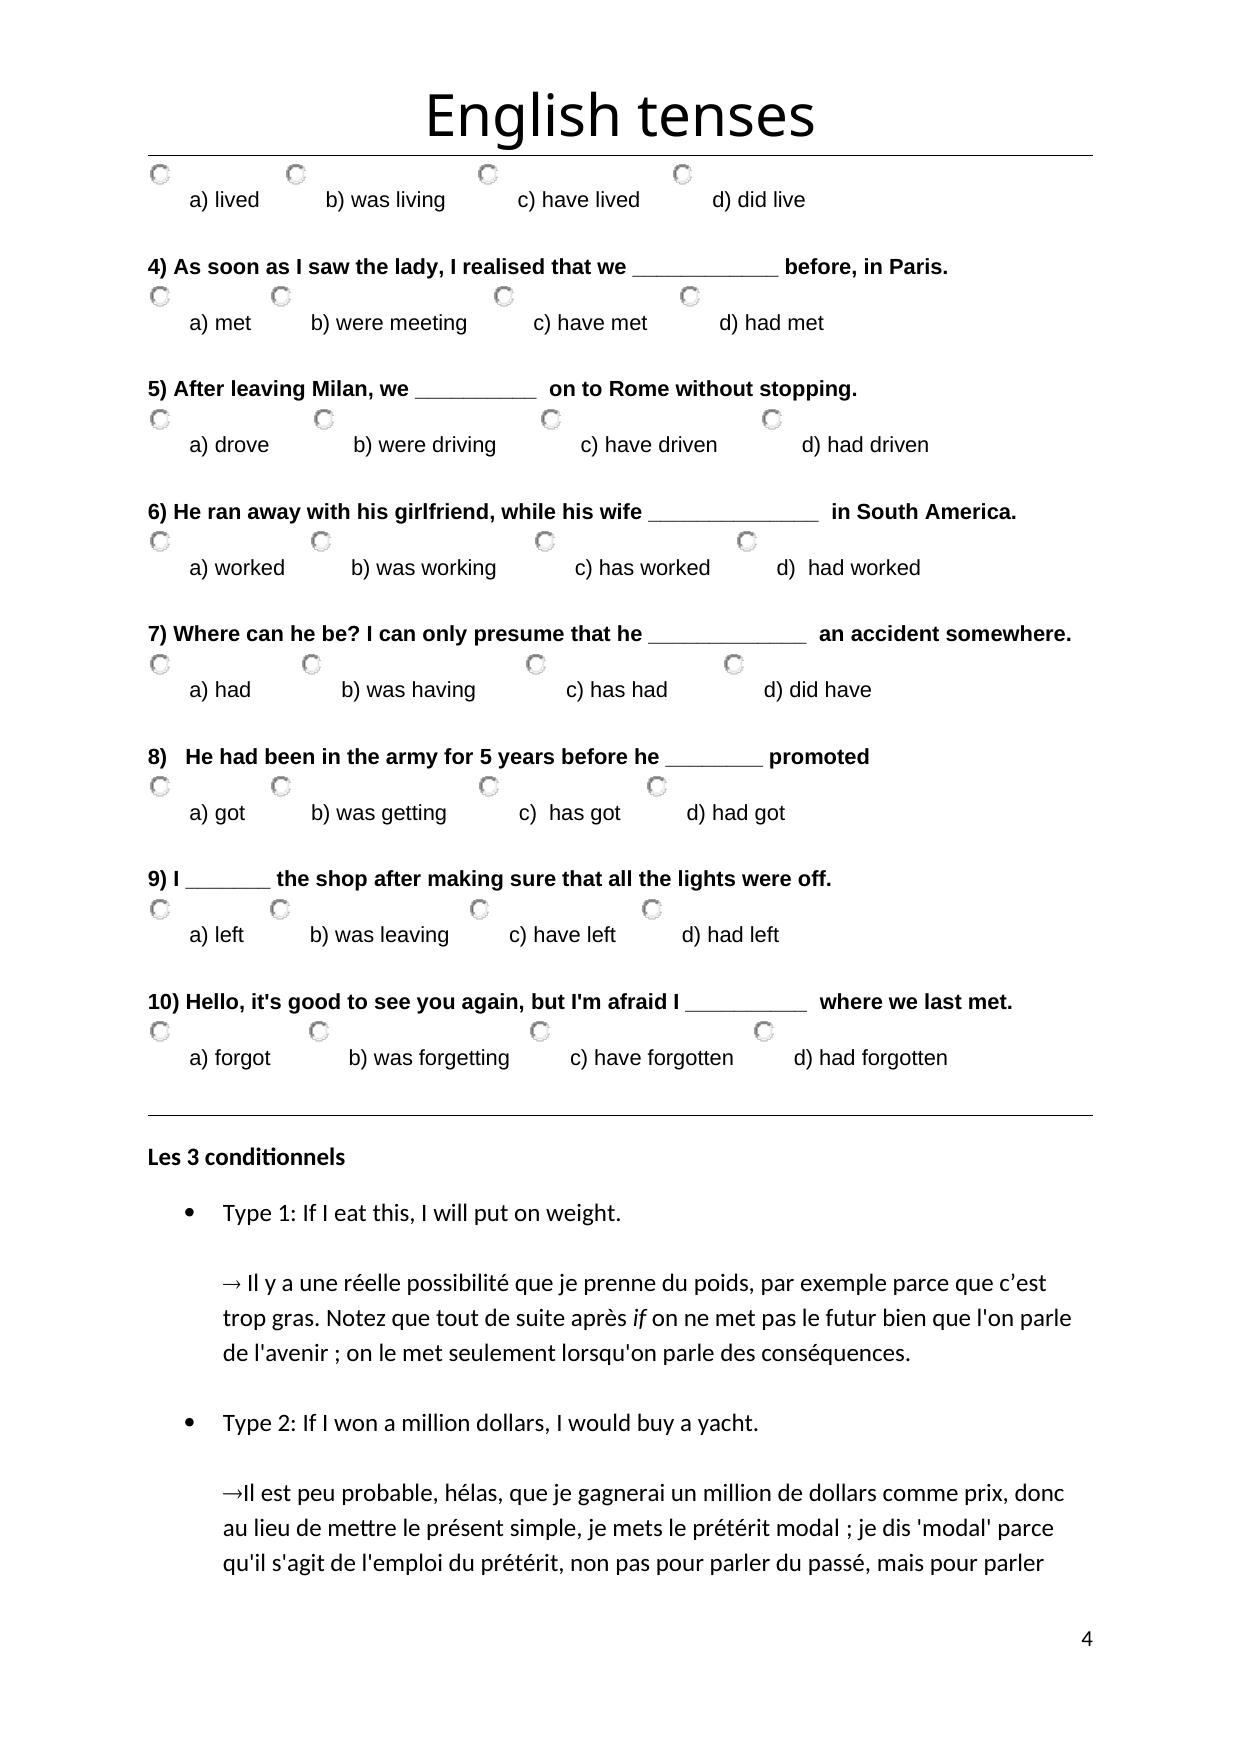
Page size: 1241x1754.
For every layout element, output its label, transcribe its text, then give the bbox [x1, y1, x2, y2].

text a) met b) were meeting c) have met d) had met [148, 279, 1093, 335]
list Type 1: If I eat this, I will put on weight. Il y a une réelle possibilité que je prenne du poids, par exemple parce que c’est trop gras. Notez que tout de suite après if on ne met pas le futur bien que l'on parle de l'avenir ; on le met seulement lorsqu'on parle des conséquences. [185, 1197, 1093, 1368]
text a) had b) was having c) has had d) did have [148, 646, 1093, 702]
text 7) Where can he be? I can only presume that he _____________ an accident somewhere. [148, 621, 1093, 646]
text a) left b) was leaving c) have left d) had left [148, 891, 1093, 947]
text a) lived b) was living c) have lived d) did live [148, 156, 1093, 212]
text a) got b) was getting c) has got d) had got [148, 769, 1093, 825]
text Les 3 conditionnels [148, 1141, 1093, 1172]
text 5) After leaving Milan, we __________ on to Rome without stopping. [148, 376, 1093, 401]
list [223, 1477, 1093, 1578]
text a) drove b) were driving c) have driven d) had driven [148, 401, 1093, 457]
list Type 2: If I won a million dollars, I would buy a yacht. [185, 1407, 1093, 1438]
text a) forgot b) was forgetting c) have forgotten d) had forgotten [148, 1014, 1093, 1070]
text 10) Hello, it's good to see you again, but I'm afraid I __________ where we last met. [148, 989, 1093, 1014]
text 9) I _______ the shop after making sure that all the lights were off. [148, 866, 1093, 891]
text 6) He ran away with his girlfriend, while his wife ______________ in South America. [148, 499, 1093, 524]
text 8) He had been in the army for 5 years before he ________ promoted [148, 744, 1093, 769]
text a) worked b) was working c) has worked d) had worked [148, 524, 1093, 580]
text 4) As soon as I saw the lady, I realised that we ____________ before, in Paris. [148, 254, 1093, 279]
